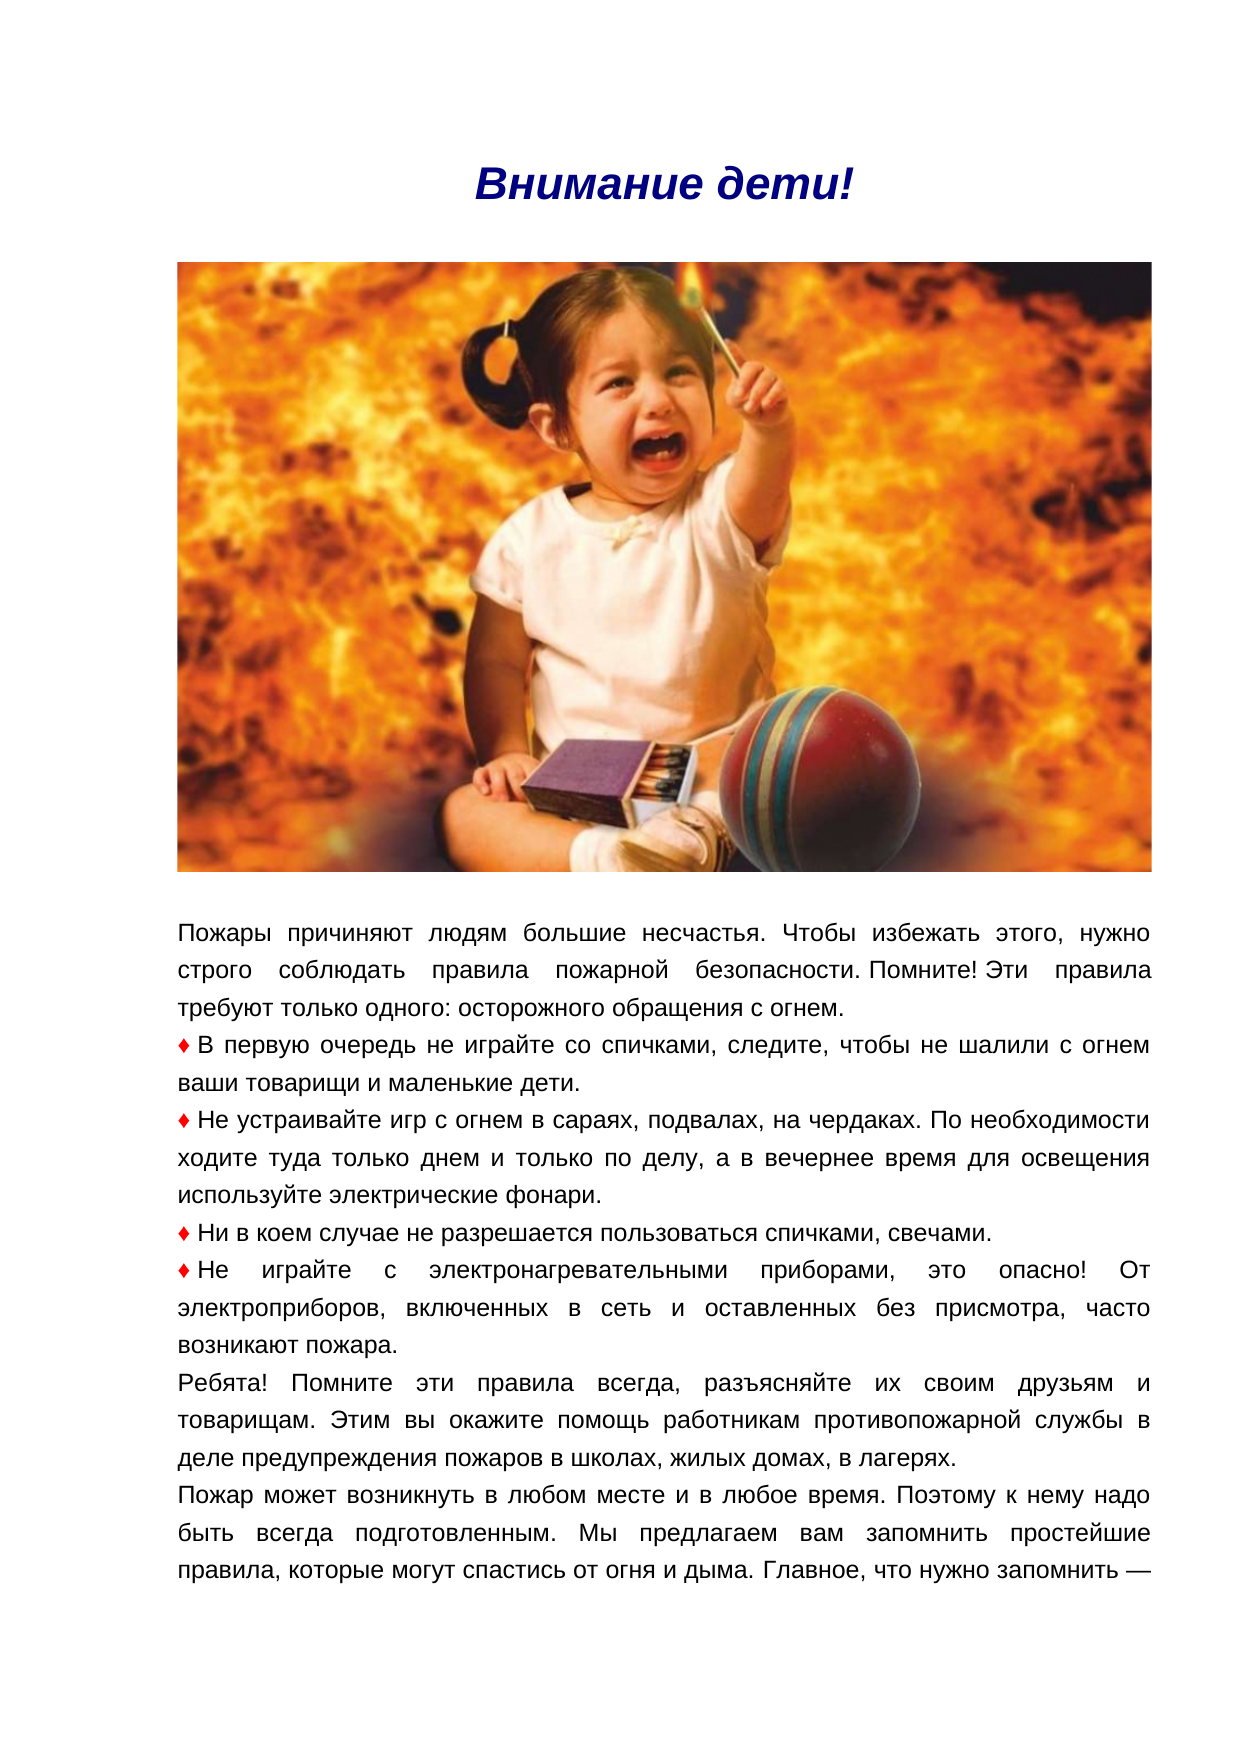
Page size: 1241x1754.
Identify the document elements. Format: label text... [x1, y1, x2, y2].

text Внимание дети! [177, 157, 1152, 209]
picture [177, 262, 1152, 872]
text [177, 1472, 1152, 1584]
text ♦ В первую очередь не играйте со спичками, следите, чтобы не шалили с огнем ваши товарищи и маленькие дети. [177, 1022, 1152, 1097]
text ♦ Ни в коем случае не разрешается пользоваться спичками, свечами. [177, 1209, 1152, 1247]
text ♦ Не играйте с электронагревательными приборами, это опасно! От электроприборов, включенных в сеть и оставленных без присмотра, часто возникают пожара. [177, 1247, 1152, 1359]
text ♦ Не устраивайте игр с огнем в сараях, подвалах, на чердаках. По необходимости ходите туда только днем и только по делу, а в вечернее время для освещения используйте электрические фонари. [177, 1097, 1152, 1209]
text Ребята! Помните эти правила всегда, разъясняйте их своим друзьям и товарищам. Этим вы окажите помощь работникам противопожарной службы в деле предупреждения пожаров в школах, жилых домах, в лагерях. [177, 1359, 1152, 1472]
text Пожары причиняют людям большие несчастья. Чтобы избежать этого, нужно строго соблюдать правила пожарной безопасности. Помните! Эти правила требуют только одного: осторожного обращения с огнем. [177, 909, 1152, 1022]
